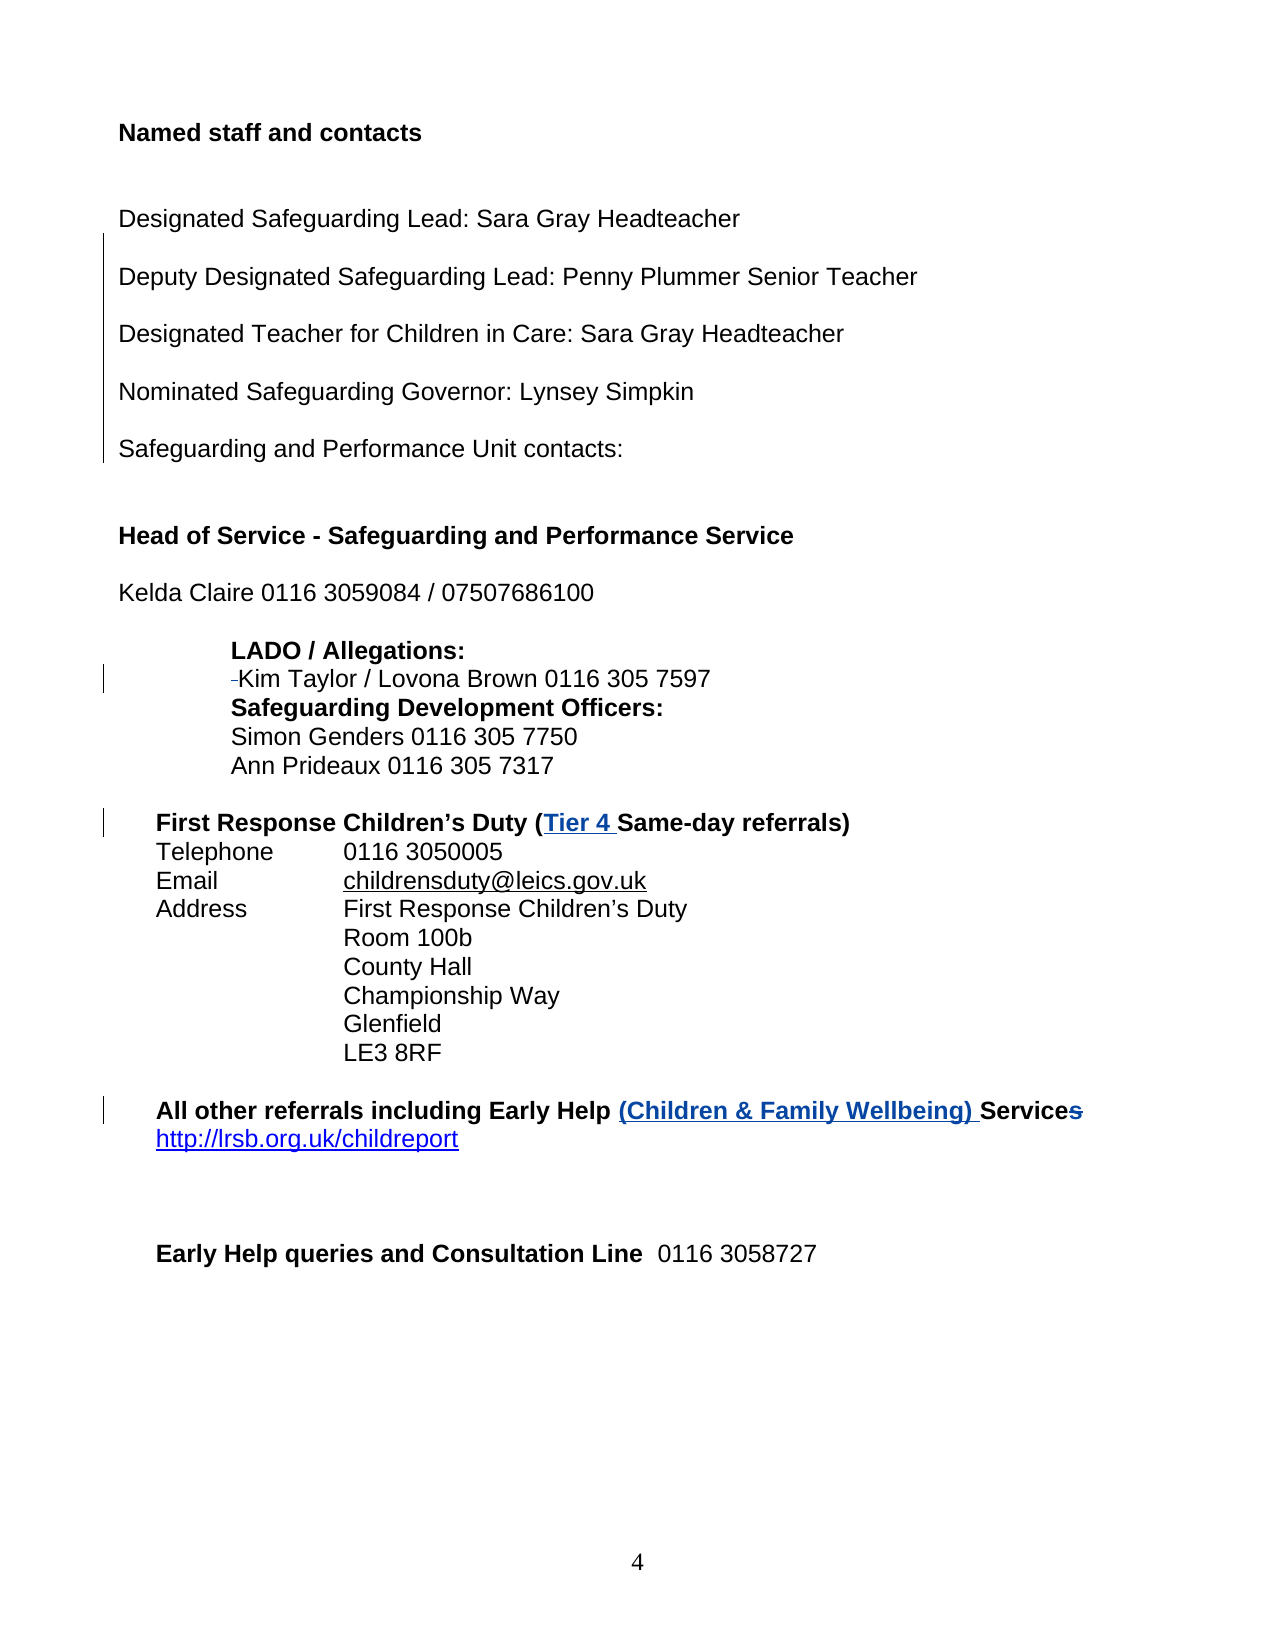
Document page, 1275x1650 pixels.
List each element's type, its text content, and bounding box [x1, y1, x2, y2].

text Room 100b [156, 923, 1157, 952]
text Deputy Designated Safeguarding Lead: Penny Plummer Senior Teacher [118, 262, 1157, 291]
text Glenfield [156, 1009, 1157, 1038]
text Safeguarding and Performance Unit contacts: [118, 434, 1157, 463]
text County Hall [156, 952, 1157, 981]
text Designated Safeguarding Lead: Sara Gray Headteacher [118, 204, 1157, 233]
text Email childrensduty@leics.gov.uk [156, 866, 1157, 894]
text Designated Teacher for Children in Care: Sara Gray Headteacher [118, 319, 1157, 348]
text Nominated Safeguarding Governor: Lynsey Simpkin [118, 377, 1157, 406]
text LE3 8RF [156, 1038, 1157, 1067]
text Kelda Claire 0116 3059084 / 07507686100 [118, 578, 1157, 607]
text Named staff and contacts [118, 118, 1157, 147]
text Head of Service - Safeguarding and Performance Service [118, 521, 1157, 549]
text LADO / Allegations: [118, 636, 1157, 664]
text Safeguarding Development rs: [118, 693, 1157, 722]
text Early Help queries and Consultation Line 0116 3058727 [156, 1239, 1157, 1268]
text http://lrsb.org.uk/childreport [156, 1124, 1157, 1153]
text Simon Genders 0116 305 7750 [118, 722, 1157, 751]
text All other referrals including Early Help Service [156, 1096, 1157, 1124]
text Championship Way [156, 981, 1157, 1009]
text First Response Children’s Duty (Same-day referrals) [156, 808, 1157, 837]
text Ann Prideaux 0116 305 7317 [118, 751, 1157, 779]
text Kim Taylor / Lovona Brown 0116 305 7597 [118, 664, 1157, 693]
text Address First Response Children’s Duty [156, 894, 1157, 923]
text Telephone 0116 3050005 [156, 837, 1157, 866]
